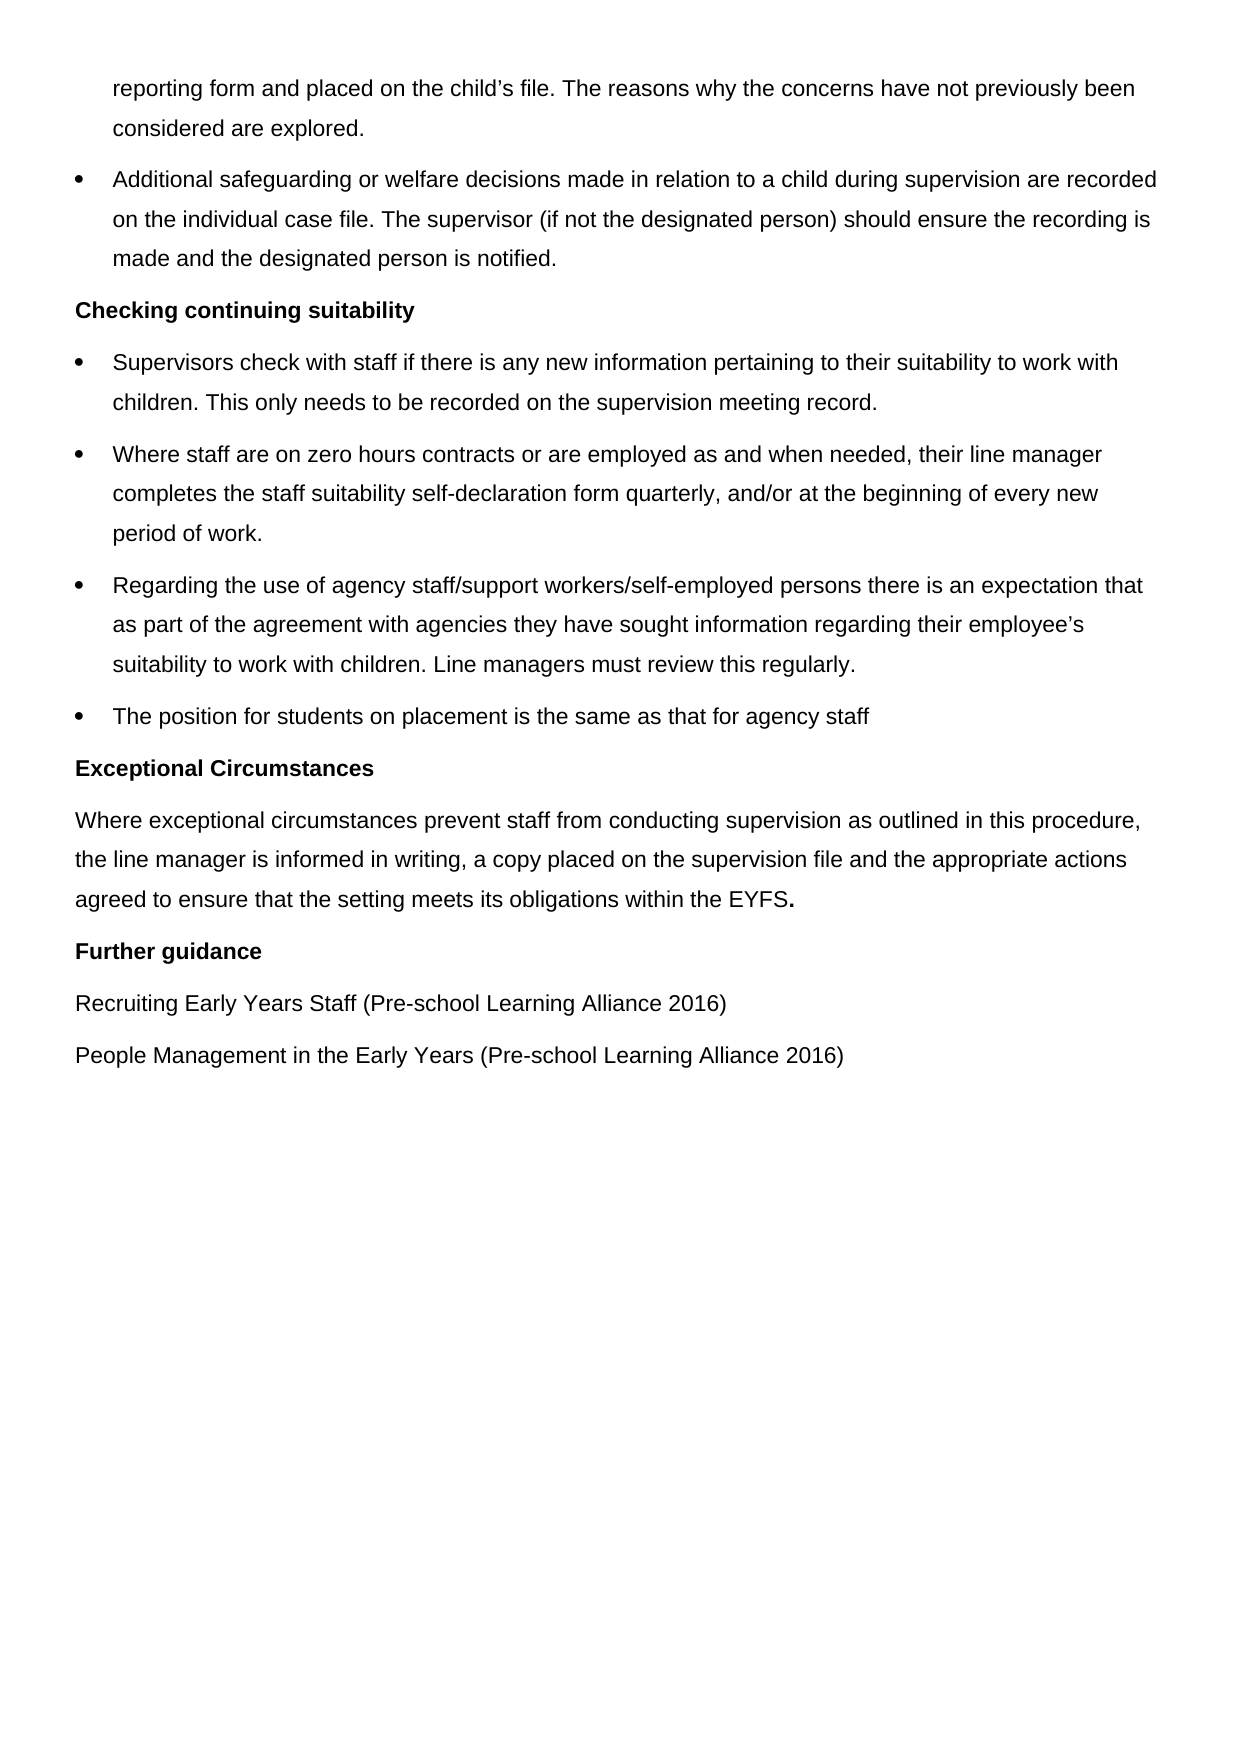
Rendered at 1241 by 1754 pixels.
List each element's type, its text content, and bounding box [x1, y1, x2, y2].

list Supervisors check with staff if there is any new information pertaining to their suitability to work with children. This only needs to be recorded on the supervision meeting record. [75, 349, 1165, 415]
list Exceptional Circumstances [75, 755, 1165, 781]
text People Management in the Early Years (Pre-school Learning Alliance 2016) [75, 1042, 1165, 1068]
text Where exceptional circumstances prevent staff from conducting supervision as outlined in this procedure, the line manager is informed in writing, a copy placed on the supervision file and the appropriate actions agreed to ensure that the setting meets its obligations within the EYFS. [75, 807, 1165, 912]
text Further guidance [75, 938, 1165, 964]
list Additional safeguarding or welfare decisions made in relation to a child during supervision are recorded on the individual case file. The supervisor (if not the designated person) should ensure the recording is made and the designated person is notified. [75, 166, 1165, 272]
text Checking continuing suitability [75, 297, 1165, 324]
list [75, 75, 1165, 141]
text Recruiting Early Years Staff (Pre-school Learning Alliance 2016) [75, 989, 1165, 1016]
list The position for students on placement is the same as that for agency staff [75, 703, 1165, 729]
list Where staff are on zero hours contracts or are employed as and when needed, their line manager completes the staff suitability self-declaration form quarterly, and/or at the beginning of every new period of work. [75, 441, 1165, 546]
list Regarding the use of agency staff/support workers/self-employed persons there is an expectation that as part of the agreement with agencies they have sought information regarding their employee’s suitability to work with children. Line managers must review this regularly. [75, 572, 1165, 677]
